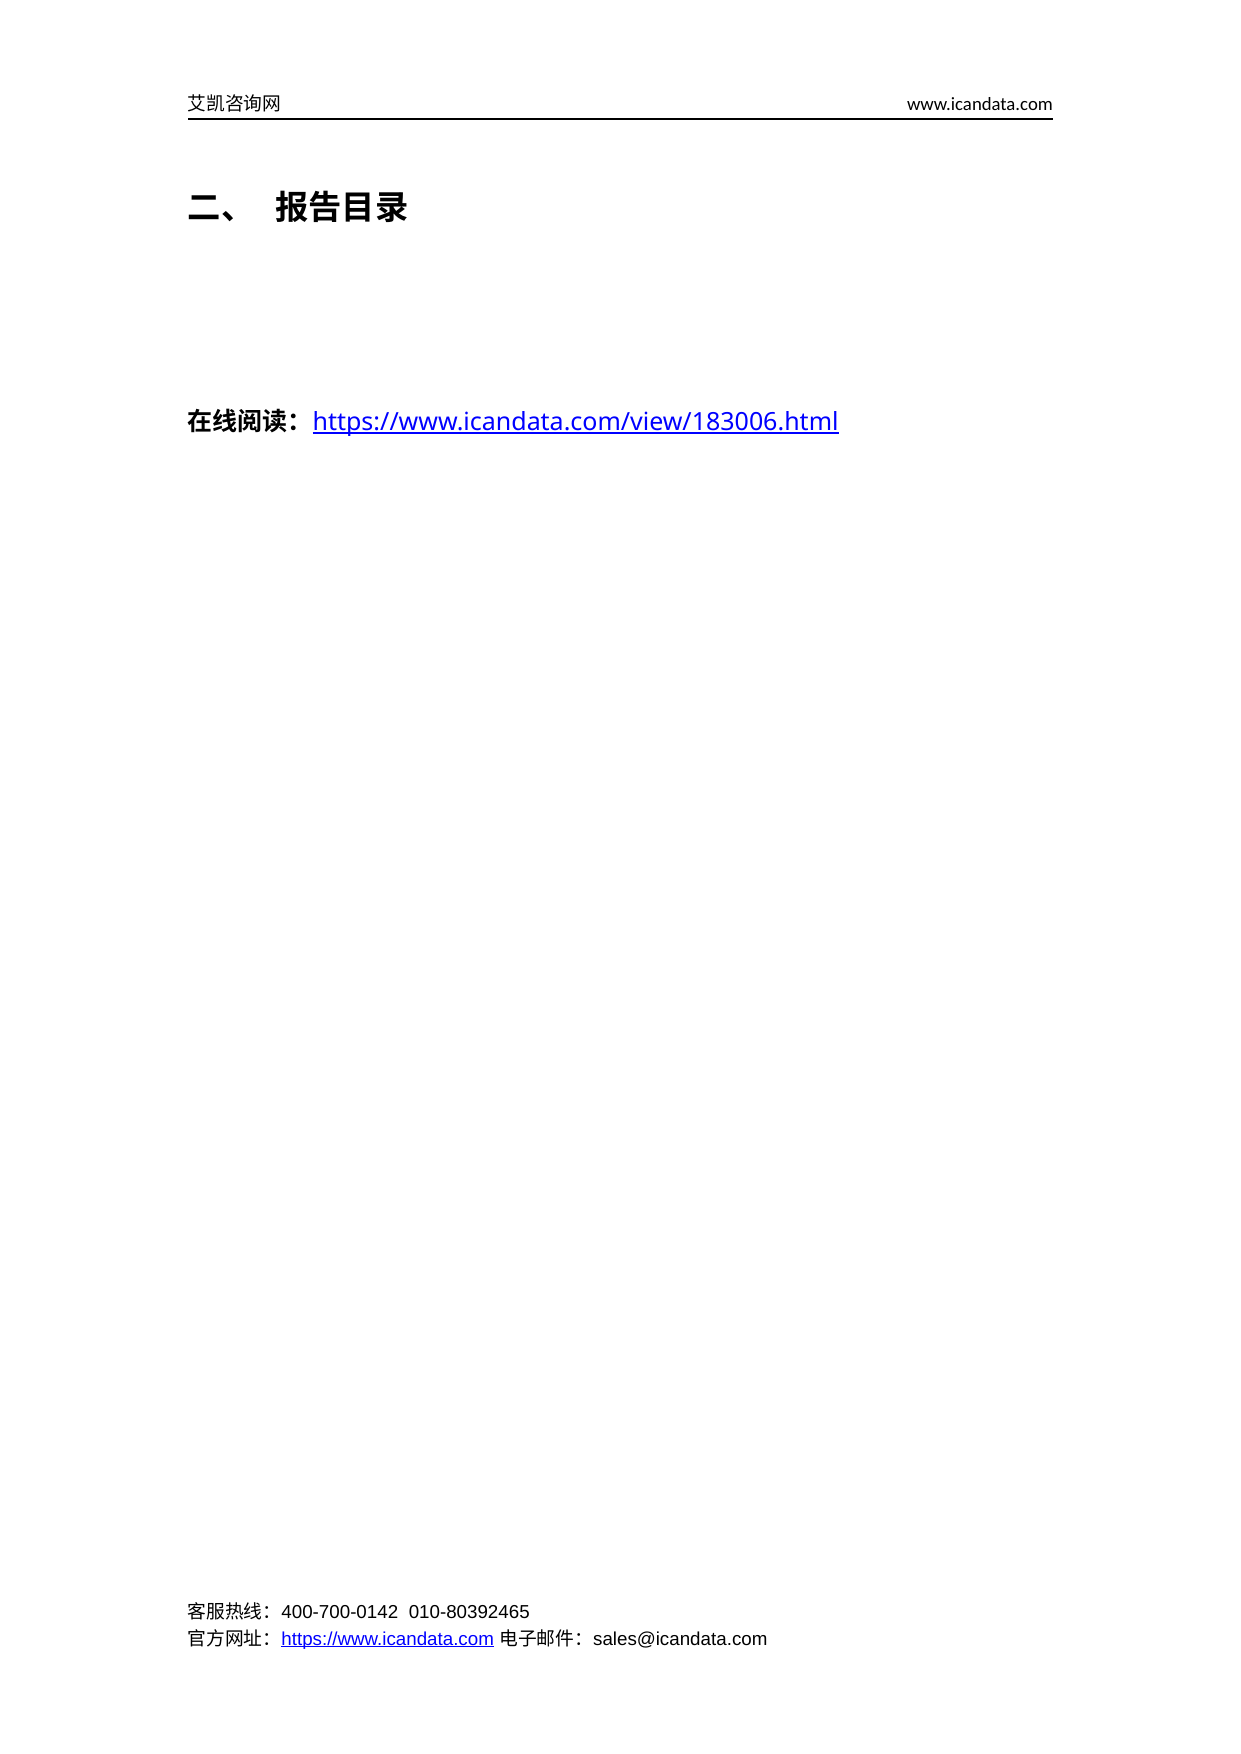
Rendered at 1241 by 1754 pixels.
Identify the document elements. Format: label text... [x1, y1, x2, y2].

text 在线阅读：https://www.icandata.com/view/183006.html [187, 387, 1053, 452]
subtitle 报告目录 [187, 172, 1053, 237]
